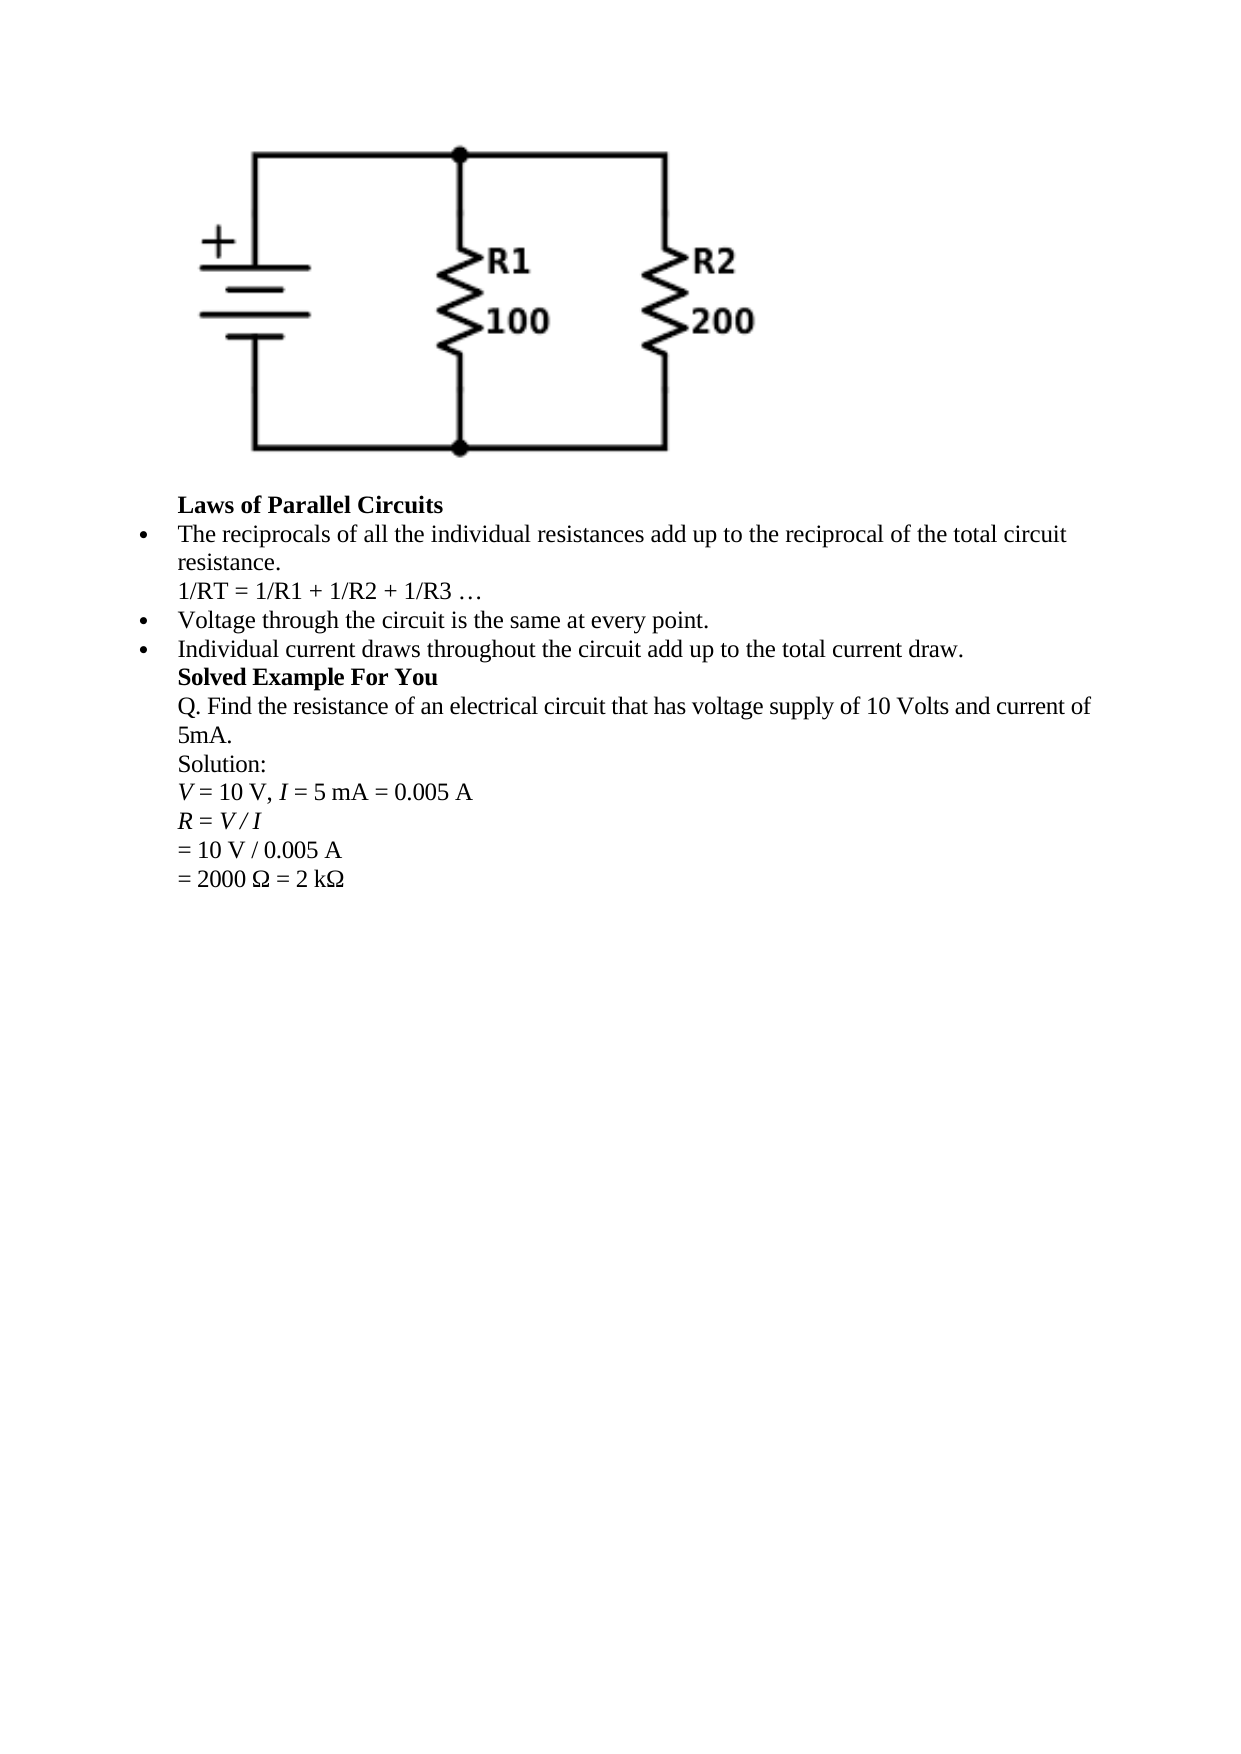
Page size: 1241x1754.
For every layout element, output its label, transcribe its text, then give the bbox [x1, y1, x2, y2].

text Solution: [177, 749, 1152, 777]
text R = V / I [177, 806, 1152, 835]
picture [177, 118, 796, 490]
text Solved Example For You [177, 662, 1152, 691]
list The reciprocals of all the individual resistances add up to the reciprocal of the total circuit resistance. 1/RT = 1/R1 + 1/R2 + 1/R3 … [140, 519, 1152, 605]
text = 10 V / 0.005 A [177, 835, 1152, 864]
list Voltage through the circuit is the same at every point. [140, 605, 1152, 634]
text Q. Find the resistance of an electrical circuit that has voltage supply of 10 Volts and current of 5mA. [177, 691, 1152, 749]
list Individual current draws throughout the circuit add up to the total current draw. [140, 634, 1152, 662]
text Laws of Parallel Circuits [177, 490, 1152, 519]
text = 2000 Ω = 2 kΩ [177, 864, 1152, 892]
text V = 10 V, I = 5 mA = 0.005 A [177, 777, 1152, 806]
